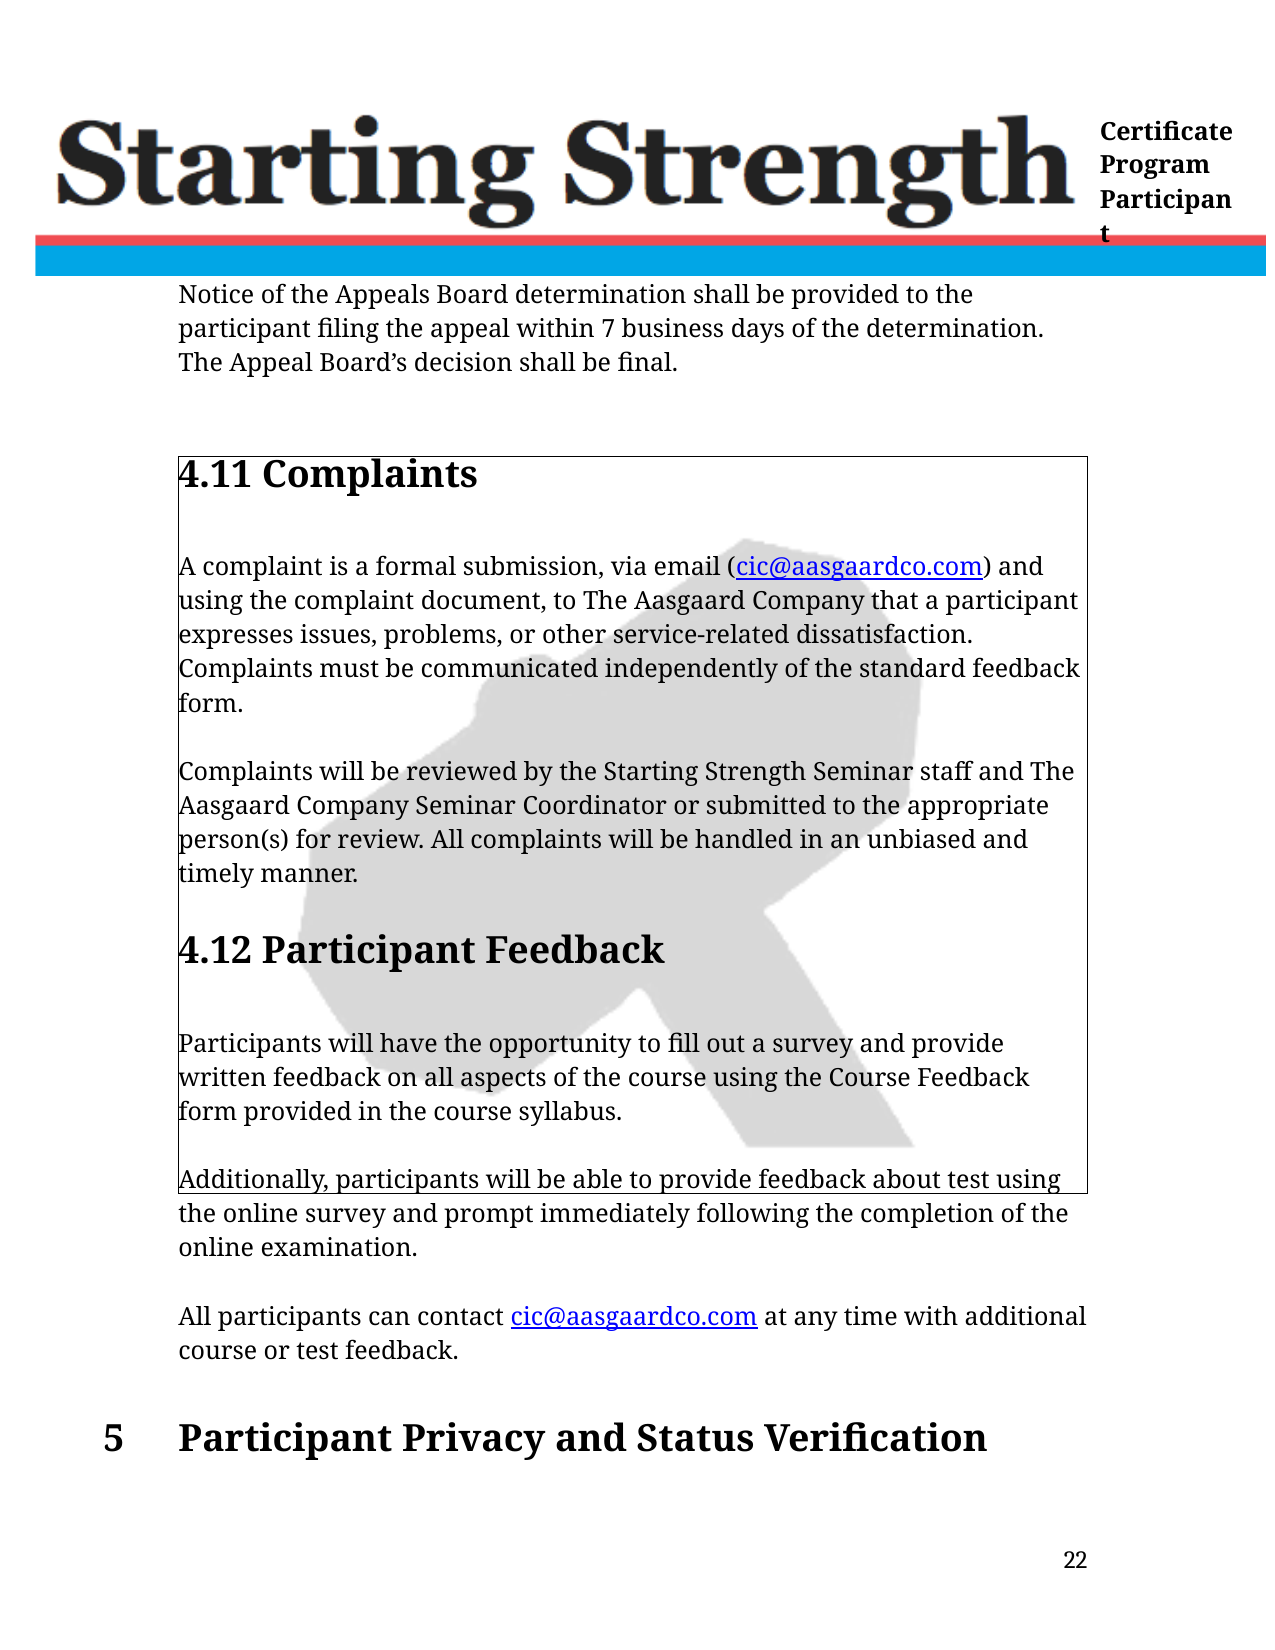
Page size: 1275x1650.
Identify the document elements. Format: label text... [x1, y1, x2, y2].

text 4.11 Complaints [178, 447, 1087, 498]
text 4.12 Participant Feedback [178, 924, 1087, 975]
text Additionally, participants will be able to provide feedback about test using the online survey and prompt immediately following the completion of the online examination. [178, 1162, 1087, 1264]
text Complaints will be reviewed by the Starting Strength Seminar staff and The Aasgaard Company Seminar Coordinator or submitted to the appropriate person(s) for review. All complaints will be handled in an unbiased and timely manner. [178, 753, 1087, 889]
picture [34, 105, 1266, 276]
text Participants will have the opportunity to fill out a survey and provide written feedback on all aspects of the course using the Course Feedback form provided in the course syllabus. [178, 1026, 1087, 1128]
text 5 Participant Privacy and Status Verification [103, 1412, 1087, 1463]
text A complaint is a formal submission, via email (cic@aasgaardco.com) and using the complaint document, to The Aasgaard Company that a participant expresses issues, problems, or other service-related dissatisfaction. Complaints must be communicated independently of the standard feedback form. [178, 549, 1087, 719]
text All participants can contact cic@aasgaardco.com at any time with additional course or test feedback. [178, 1298, 1087, 1366]
text Notice of the Appeals Board determination shall be provided to the participant filing the appeal within 7 business days of the determination. The Appeal Board’s decision shall be final. [178, 150, 1087, 379]
